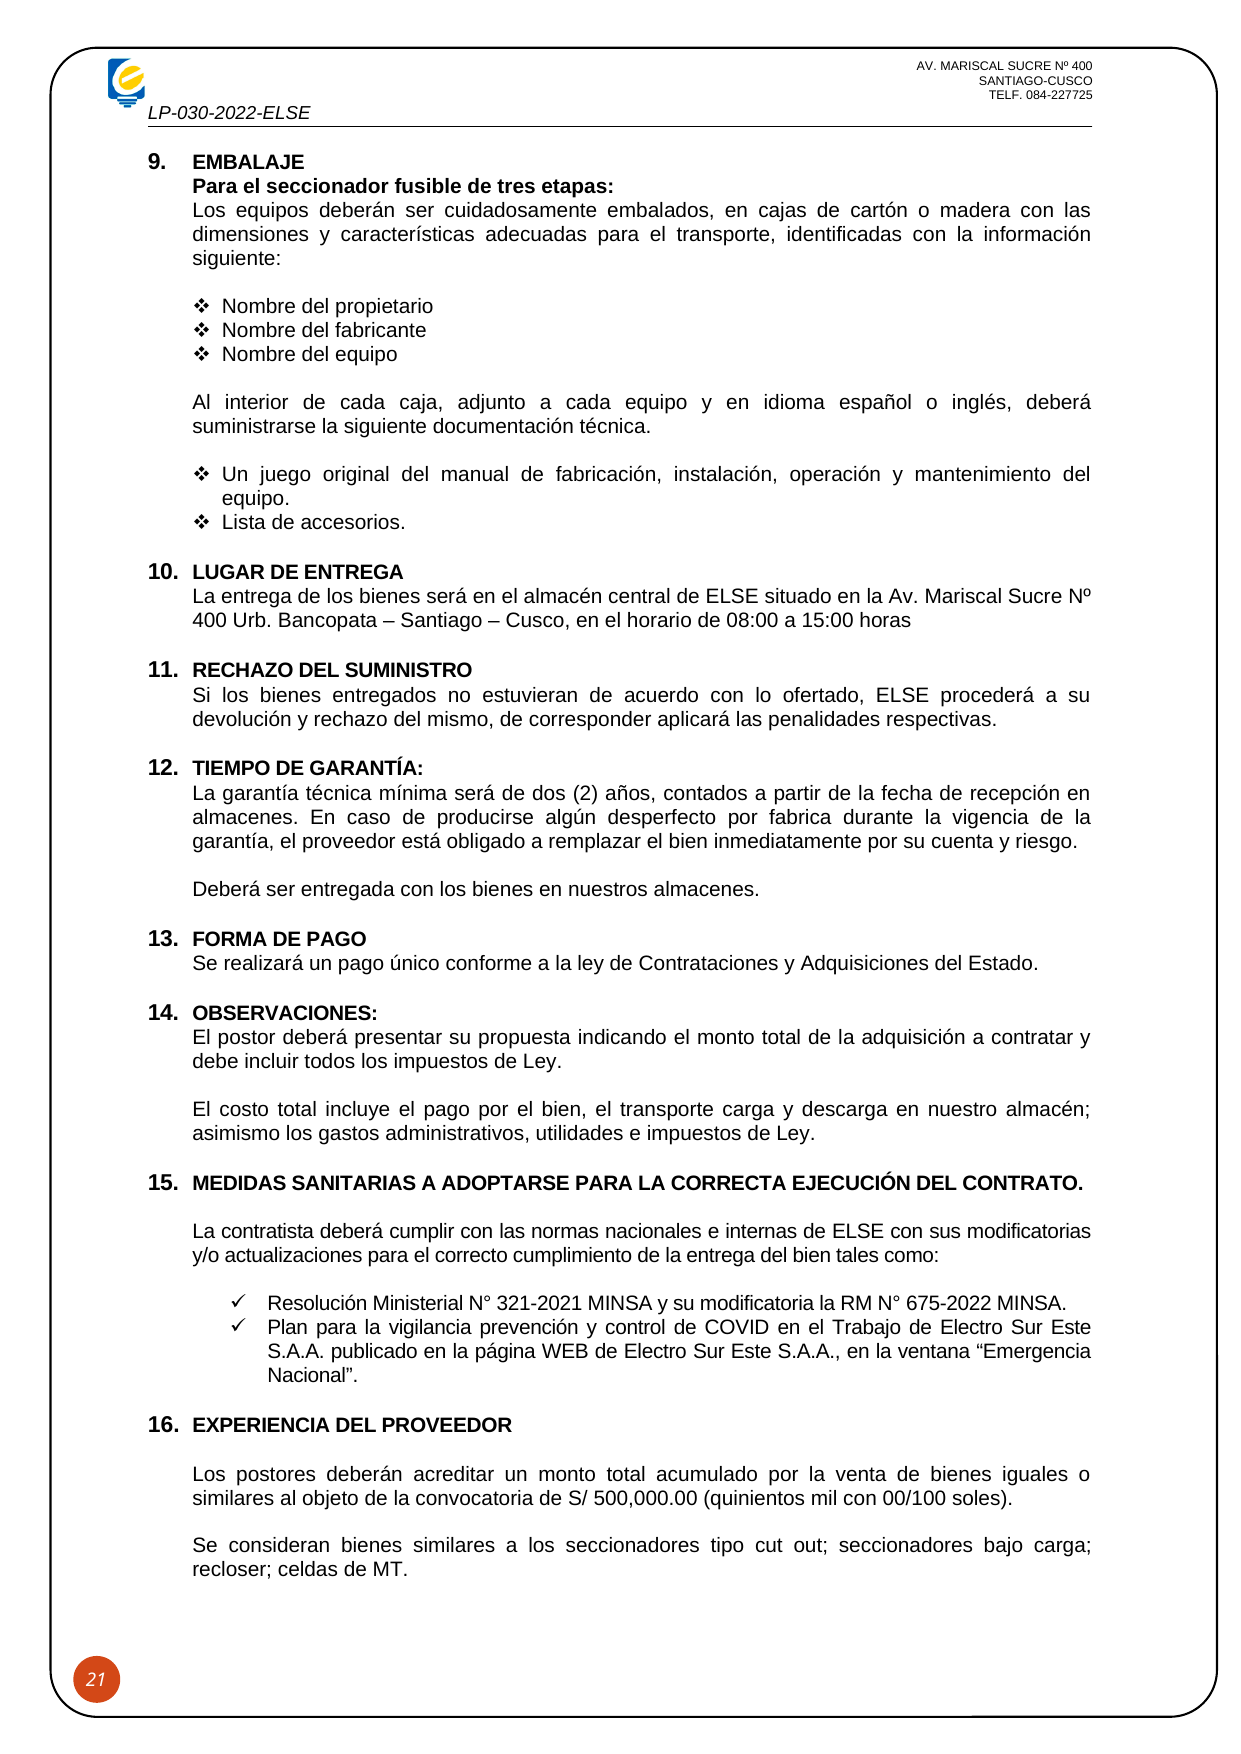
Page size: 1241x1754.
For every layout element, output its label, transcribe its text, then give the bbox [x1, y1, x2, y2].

list Un juego original del manual de fabricación, instalación, operación y mantenimiento del equipo. [192, 462, 1092, 510]
list Plan para la vigilancia prevención y control de COVID en el Trabajo de Electro Sur Este S.A.A. publicado en la página WEB de Electro Sur Este S.A.A., en la ventana “Emergencia Nacional”. [229, 1315, 1092, 1387]
list FORMA DE PAGO [148, 924, 1092, 951]
text La entrega de los bienes será en el almacén central de ELSE situado en la Av. Mariscal Sucre Nº 400 Urb. Bancopata – Santiago – Cusco, en el horario de 08:00 a 15:00 horas [192, 584, 1092, 632]
text Los equipos deberán ser cuidadosamente embalados, en cajas de cartón o madera con las dimensiones y características adecuadas para el transporte, identificadas con la información siguiente: [192, 198, 1092, 270]
list TIEMPO DE GARANTÍA: [148, 754, 1092, 781]
list Nombre del fabricante [192, 318, 1092, 342]
list Nombre del equipo [192, 342, 1092, 366]
list EMBALAJE [148, 148, 1092, 174]
text Se consideran bienes similares a los seccionadores tipo cut out; seccionadores bajo carga; recloser; celdas de MT. [192, 1533, 1092, 1581]
text Para el seccionador fusible de tres etapas: [192, 174, 1092, 198]
list LUGAR DE ENTREGA [148, 558, 1092, 584]
list RECHAZO DEL SUMINISTRO [148, 656, 1092, 682]
text La garantía técnica mínima será de dos (2) años, contados a partir de la fecha de recepción en almacenes. En caso de producirse algún desperfecto por fabrica durante la vigencia de la garantía, el proveedor está obligado a remplazar el bien inmediatamente por su cuenta y riesgo. [192, 781, 1092, 853]
text Al interior de cada caja, adjunto a cada equipo y en idioma español o inglés, deberá suministrarse la siguiente documentación técnica. [192, 390, 1092, 438]
text Se realizará un pago único conforme a la ley de Contrataciones y Adquisiciones del Estado. [192, 951, 1092, 975]
list MEDIDAS SANITARIAS A ADOPTARSE PARA LA CORRECTA EJECUCIÓN DEL CONTRATO. [148, 1169, 1092, 1195]
text Deberá ser entregada con los bienes en nuestros almacenes. [192, 877, 1092, 901]
text El costo total incluye el pago por el bien, el transporte carga y descarga en nuestro almacén; asimismo los gastos administrativos, utilidades e impuestos de Ley. [192, 1097, 1092, 1145]
text Si los bienes entregados no estuvieran de acuerdo con lo ofertado, ELSE procederá a su devolución y rechazo del mismo, de corresponder aplicará las penalidades respectivas. [192, 682, 1092, 730]
text El postor deberá presentar su propuesta indicando el monto total de la adquisición a contratar y debe incluir todos los impuestos de Ley. [192, 1025, 1092, 1073]
list EXPERIENCIA DEL PROVEEDOR [148, 1411, 1092, 1437]
list Resolución Ministerial N° 321-2021 MINSA y su modificatoria la RM N° 675-2022 MINSA. [229, 1291, 1092, 1315]
list OBSERVACIONES: [148, 999, 1092, 1025]
text Los postores deberán acreditar un monto total acumulado por la venta de bienes iguales o similares al objeto de la convocatoria de S/ 500,000.00 (quinientos mil con 00/100 soles). [192, 1461, 1092, 1509]
text La contratista deberá cumplir con las normas nacionales e internas de ELSE con sus modificatorias y/o actualizaciones para el correcto cumplimiento de la entrega del bien tales como: [192, 1219, 1092, 1267]
list Lista de accesorios. [192, 510, 1092, 534]
list Nombre del propietario [192, 294, 1092, 318]
picture [104, 56, 149, 111]
